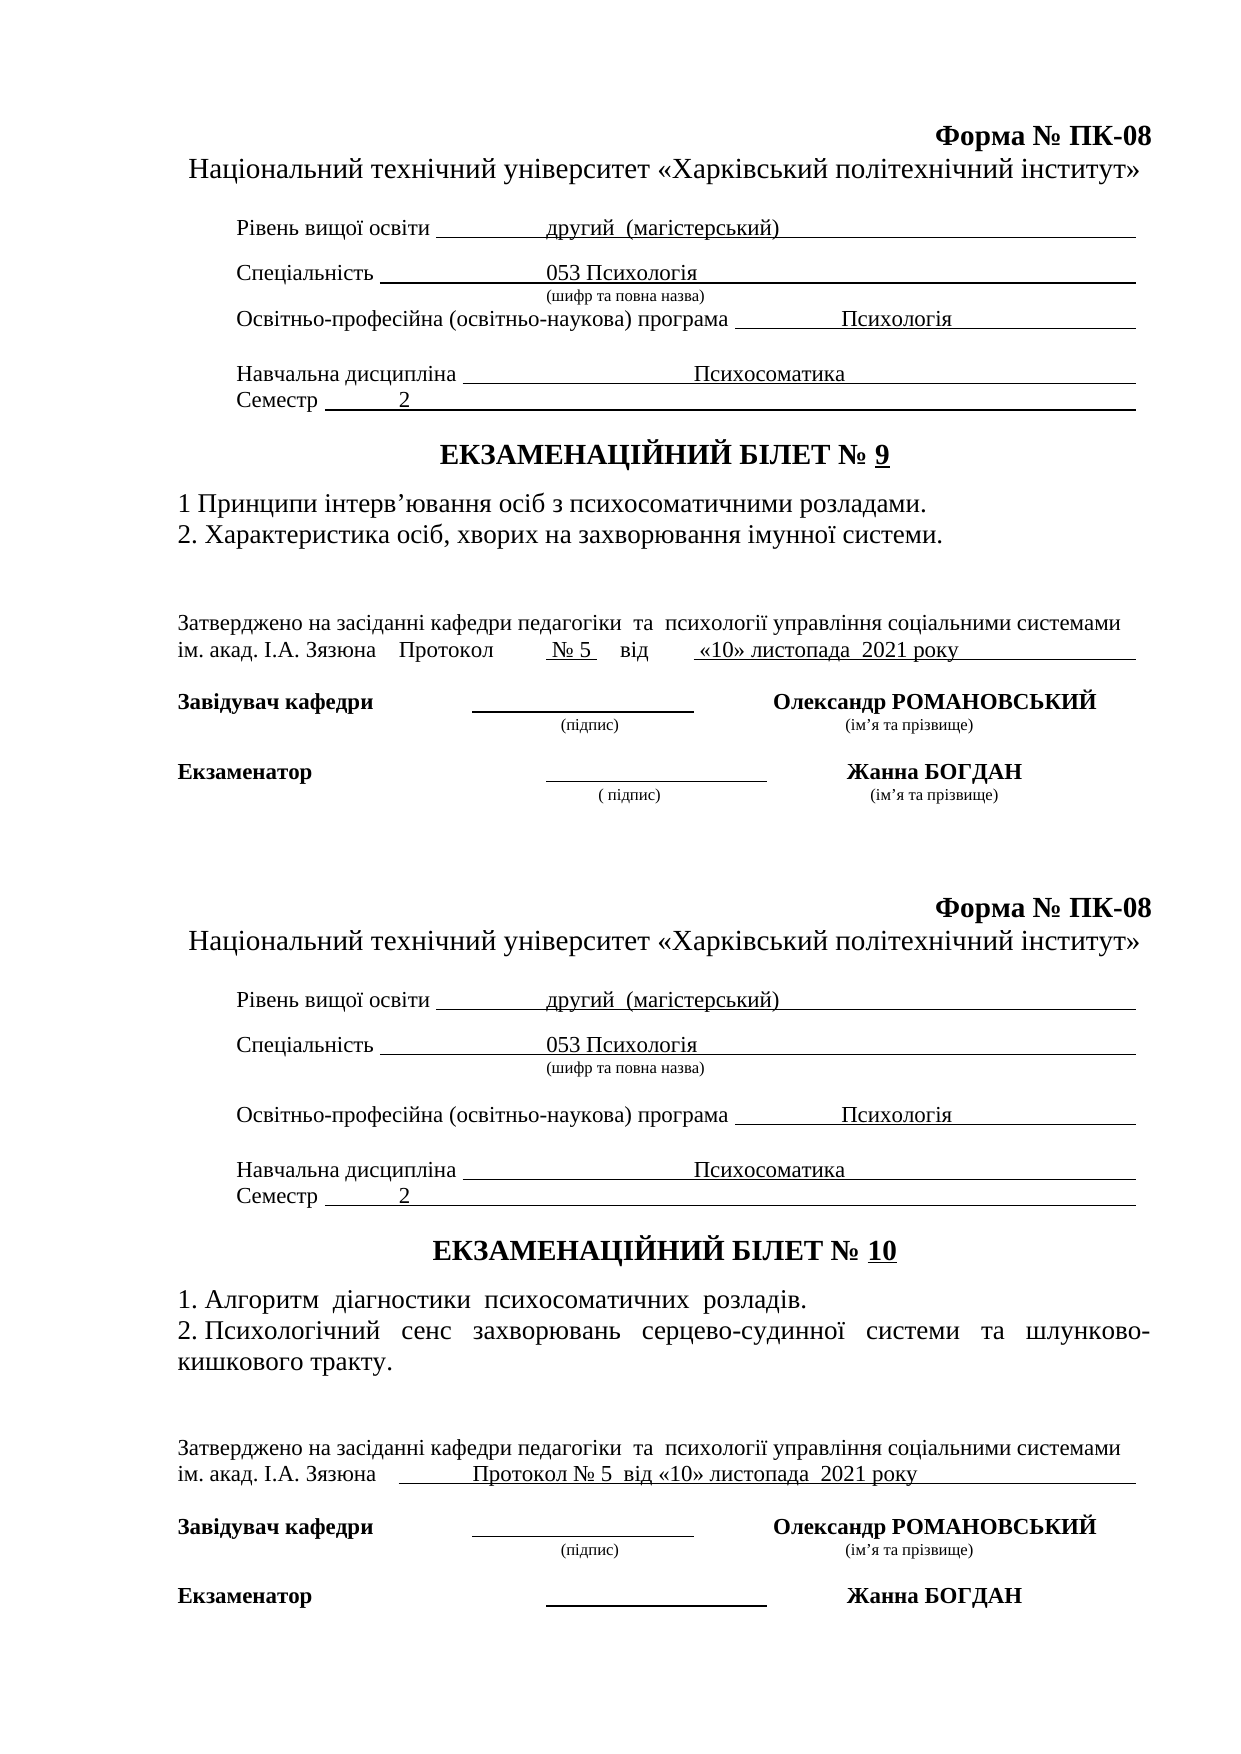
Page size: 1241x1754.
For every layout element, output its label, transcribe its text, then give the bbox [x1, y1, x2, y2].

text Національний технічний університет «Харківський політехнічний інститут» [177, 152, 1152, 185]
text Затверджено на засіданні кафедри педагогіки та психології управління соціальними системами ім. акад. І.А. Зязюна Протокол № 5 від «10» листопада 2021 року [177, 1434, 1152, 1487]
subtitle Екзаменаційний білет № 10 [177, 1233, 1152, 1266]
text Екзаменатор Жанна БОГДАН [177, 758, 1152, 784]
text 1. Алгоритм діагностики психосоматичних розладів. [177, 1283, 1152, 1314]
text Навчальна дисципліна Психосоматика [236, 360, 1152, 386]
text Форма № ПК-08 [709, 118, 1152, 152]
text Освітньо-професійна (освітньо-наукова) програма Психологія [236, 305, 1152, 331]
text Семестр 2 [236, 386, 1152, 413]
text Національний технічний університет «Харківський політехнічний інститут» [177, 923, 1152, 957]
text Рівень вищої освіти другий (магістерський) [236, 214, 1152, 240]
text (шифр та повна назва) [236, 1057, 1152, 1077]
text Форма № ПК-08 [709, 890, 1152, 923]
text 2. Психологічний сенс захворювань серцево-судинної системи та шлунково-кишкового тракту. [177, 1314, 1152, 1376]
text (підпис) (ім’я та прізвище) [177, 715, 1152, 734]
text Семестр 2 [236, 1182, 1152, 1208]
text (шифр та повна назва) [236, 286, 1152, 305]
text Спеціальність 053 Психологія [236, 1031, 1152, 1057]
text Рівень вищої освіти другий (магістерський) [236, 986, 1152, 1012]
text 2. Характеристика осіб, хворих на захворювання імунної системи. [177, 518, 1152, 549]
text ( підпис) (ім’я та прізвище) [177, 784, 1152, 832]
text (підпис) (ім’я та прізвище) [177, 1539, 1152, 1558]
subtitle Екзаменаційний білет № 9 [177, 437, 1152, 470]
text 1 Принципи інтерв’ювання осіб з психосоматичними розладами. [177, 487, 1152, 518]
text Завідувач кафедри Олександр РОМАНОВСЬКИЙ [177, 1513, 1152, 1539]
text Завідувач кафедри Олександр РОМАНОВСЬКИЙ [177, 688, 1152, 715]
text Затверджено на засіданні кафедри педагогіки та психології управління соціальними системами ім. акад. І.А. Зязюна Протокол № 5 від «10» листопада 2021 року [177, 609, 1152, 662]
text Навчальна дисципліна Психосоматика [236, 1156, 1152, 1182]
text Екзаменатор Жанна БОГДАН [177, 1582, 1152, 1609]
text Спеціальність 053 Психологія [236, 259, 1152, 286]
text Освітньо-професійна (освітньо-наукова) програма Психологія [236, 1101, 1152, 1127]
